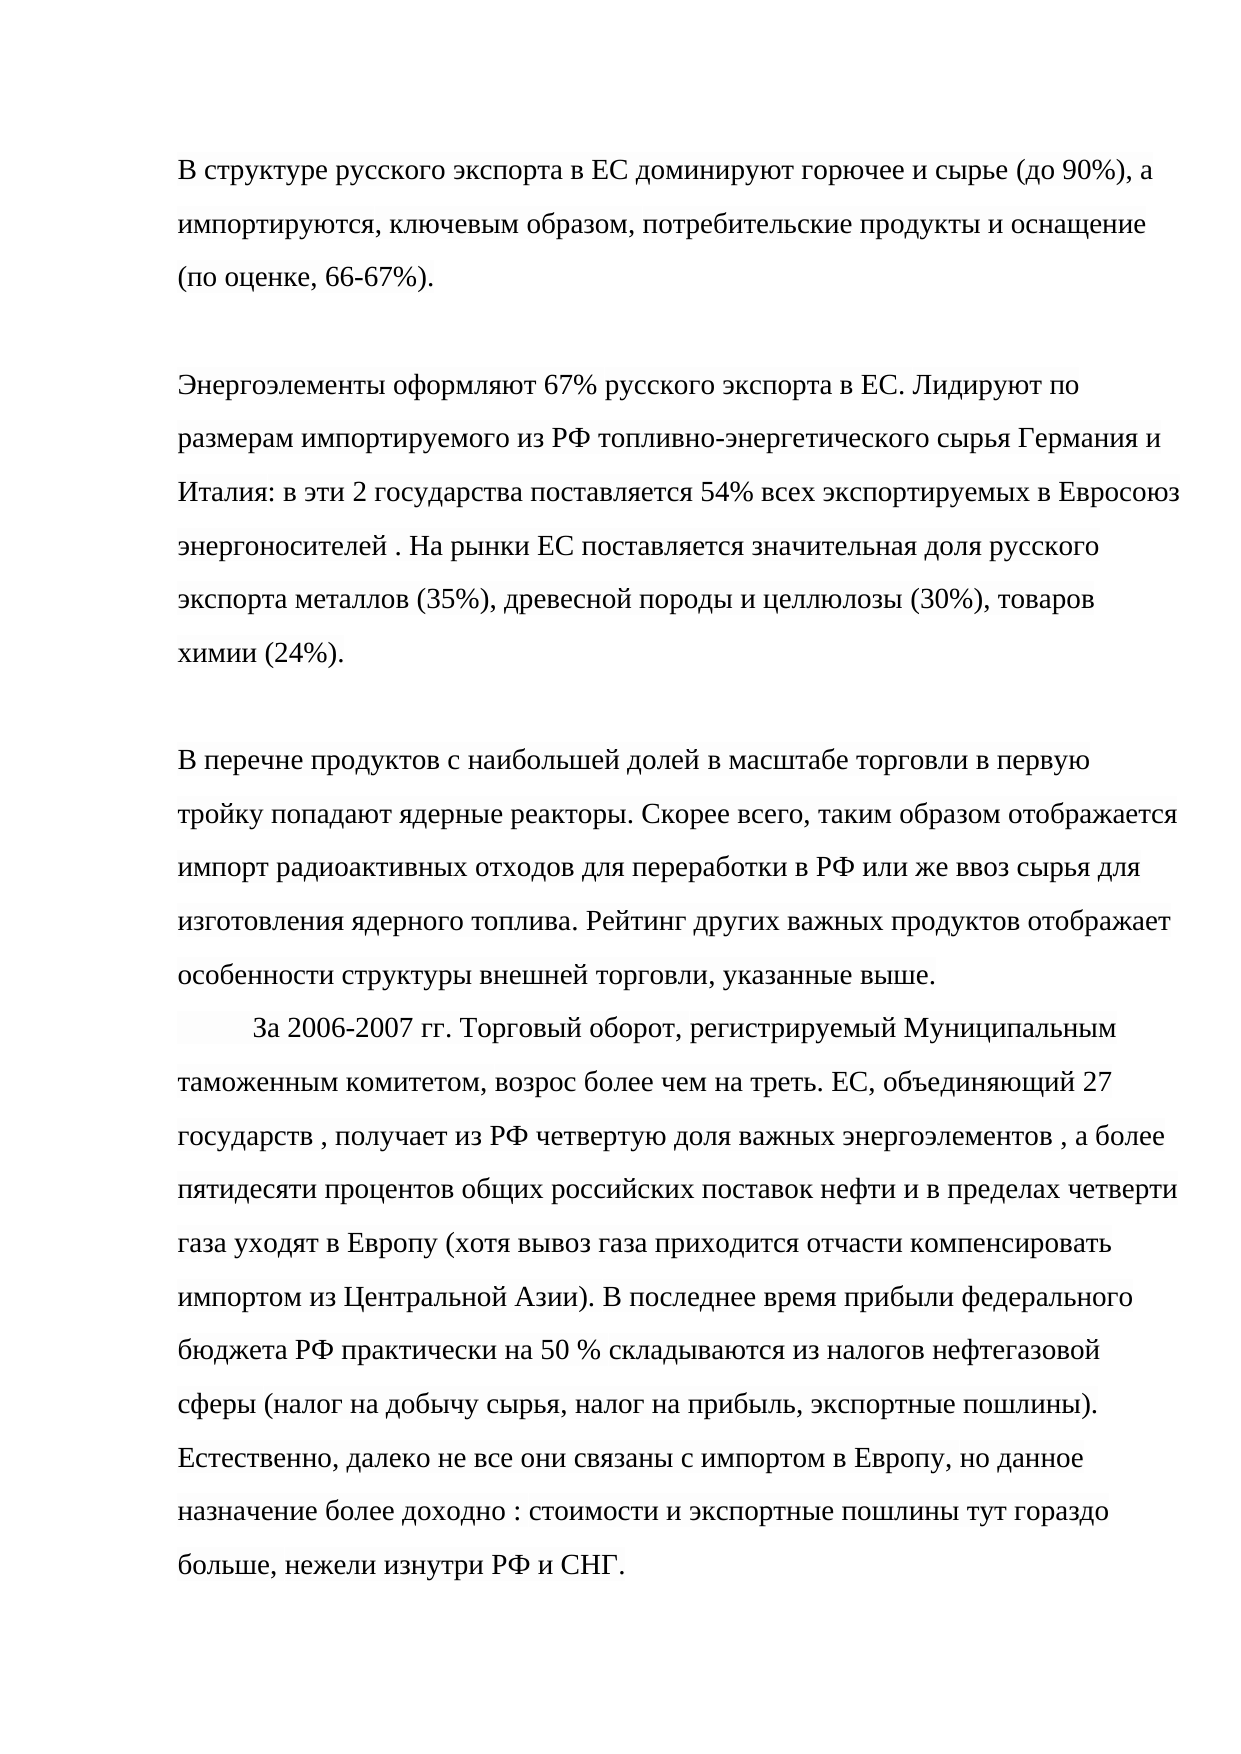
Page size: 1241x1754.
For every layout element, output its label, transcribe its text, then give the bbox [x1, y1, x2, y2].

text Энергоэлементы оформляют 67% русского экспорта в ЕС. Лидируют по размерам импортируемого из РФ топливно-энергетического сырья Германия и Италия: в эти 2 государства поставляется 54% всех экспортируемых в Евросоюз энергоносителей . На рынки ЕС поставляется значительная доля русского экспорта металлов (35%), древесной породы и целлюлозы (30%), товаров химии (24%). [177, 367, 1181, 668]
text В структуре русского экспорта в ЕС доминируют горючее и сырье (до 90%), а импортируются, ключевым образом, потребительские продукты и оснащение (по оценке, 66-67%). [177, 152, 1181, 293]
text В перечне продуктов с наибольшей долей в масштабе торговли в первую тройку попадают ядерные реакторы. Скорее всего, таким образом отображается импорт радиоактивных отходов для переработки в РФ или же ввоз сырья для изготовления ядерного топлива. Рейтинг других важных продуктов отображает особенности структуры внешней торговли, указанные выше. [177, 742, 1181, 990]
text За 2006-2007 гг. Торговый оборот, регистрируемый Муниципальным таможенным комитетом, возрос более чем на треть. ЕС, объединяющий 27 государств , получает из РФ четвертую доля важных энергоэлементов , а более пятидесяти процентов общих российских поставок нефти и в пределах четверти газа уходят в Европу (хотя вывоз газа приходится отчасти компенсировать импортом из Центральной Азии). В последнее время прибыли федерального бюджета РФ практически на 50 % складываются из налогов нефтегазовой сферы (налог на добычу сырья, налог на прибыль, экспортные пошлины). Естественно, далеко не все они связаны с импортом в Европу, но данное назначение более доходно : стоимости и экспортные пошлины тут гораздо больше, нежели изнутри РФ и СНГ. [177, 1011, 1181, 1581]
